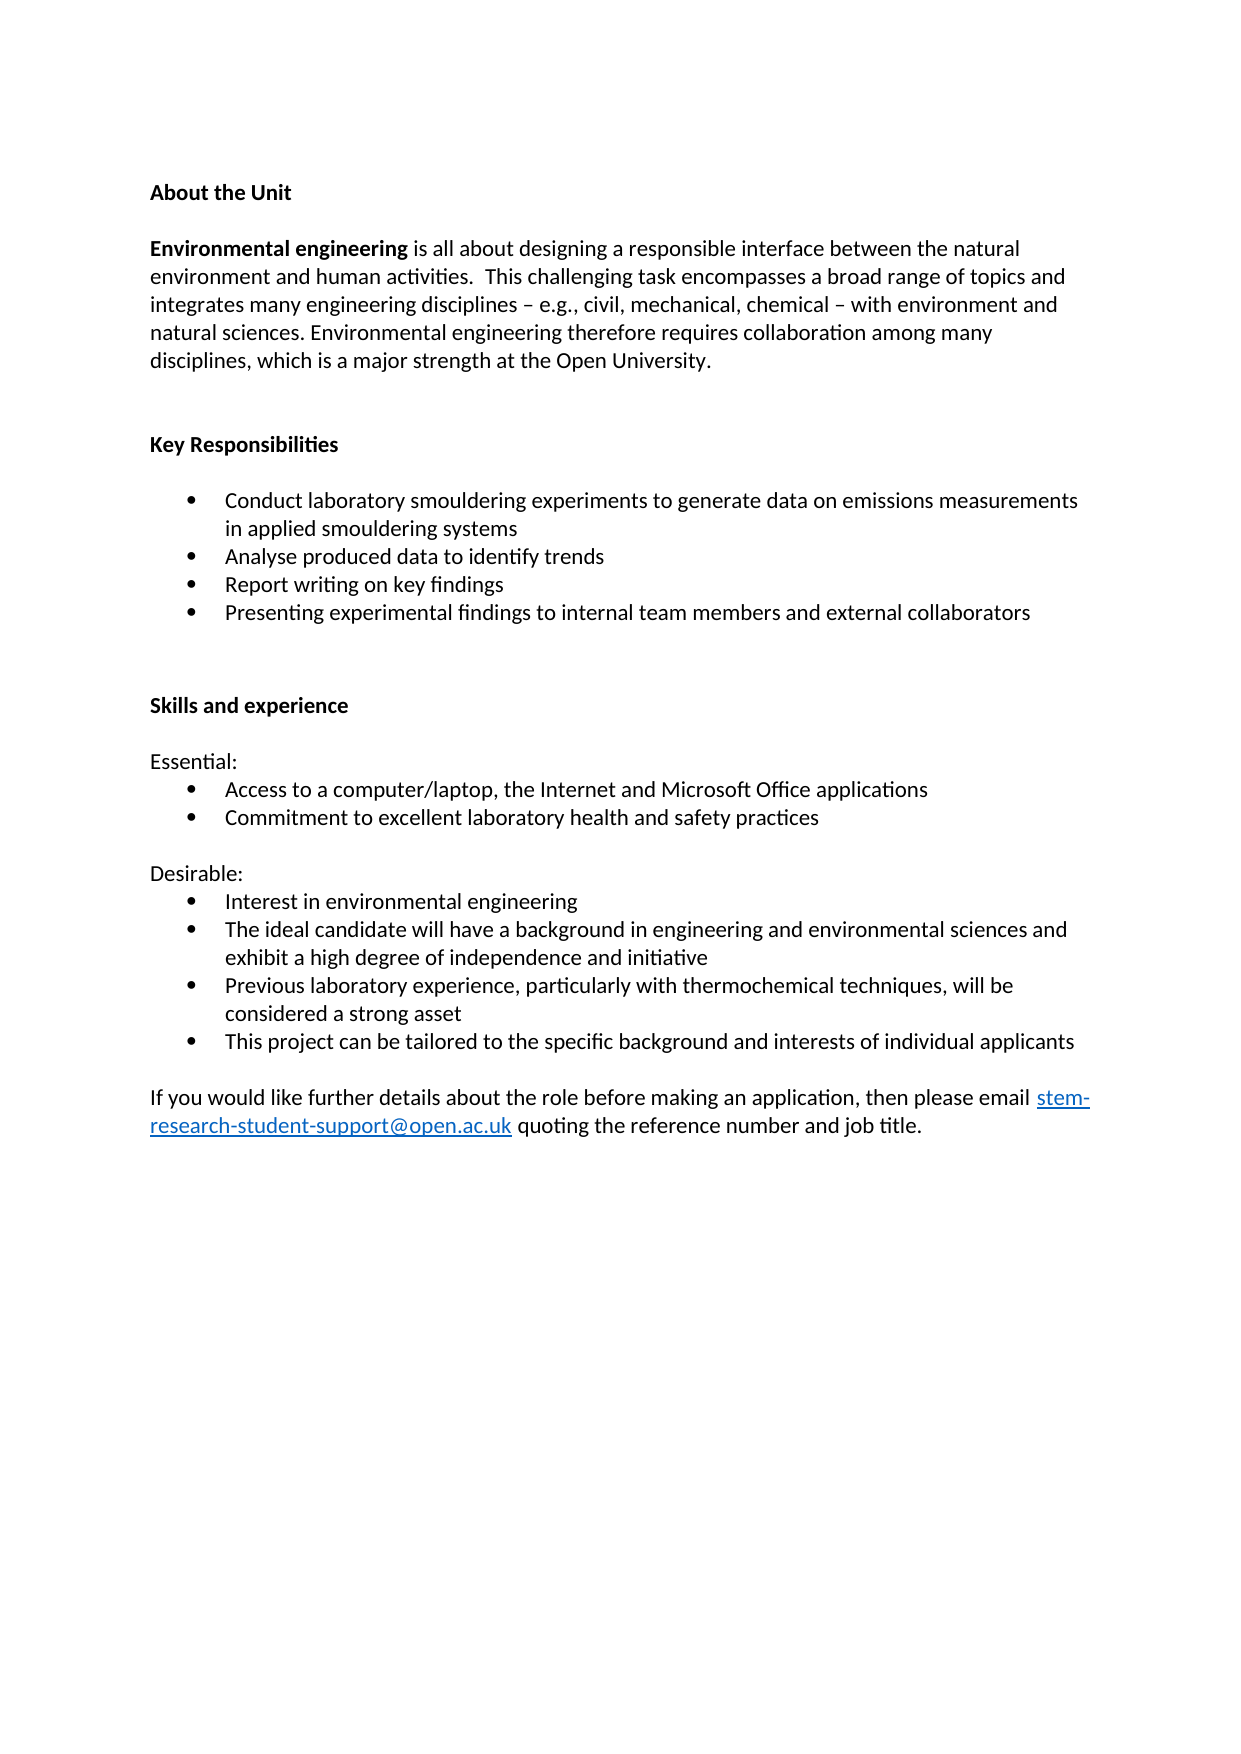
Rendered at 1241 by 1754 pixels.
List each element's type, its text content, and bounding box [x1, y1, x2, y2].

list Commitment to excellent laboratory health and safety practices [187, 803, 1090, 831]
list Analyse produced data to identify trends [187, 542, 1090, 570]
list Interest in environmental engineering [187, 887, 1090, 915]
list Report writing on key findings [187, 570, 1090, 598]
text Key Responsibilities [150, 430, 1090, 458]
text Essential: [150, 747, 1090, 775]
list This project can be tailored to the specific background and interests of individual applicants [187, 1027, 1090, 1055]
list The ideal candidate will have a background in engineering and environmental sciences and exhibit a high degree of independence and initiative [187, 915, 1090, 971]
list Conduct laboratory smouldering experiments to generate data on emissions measurements in applied smouldering systems [187, 486, 1090, 542]
text If you would like further details about the role before making an application, then please email stem-research-student-support@open.ac.uk quoting the reference number and job title. [150, 1083, 1090, 1139]
list Previous laboratory experience, particularly with thermochemical techniques, will be considered a strong asset [187, 971, 1090, 1027]
list Presenting experimental findings to internal team members and external collaborators [187, 598, 1090, 626]
list Access to a computer/laptop, the Internet and Microsoft Office applications [187, 775, 1090, 803]
text Desirable: [150, 859, 1090, 887]
text Environmental engineering is all about designing a responsible interface between the natural environment and human activities. This challenging task encompasses a broad range of topics and integrates many engineering disciplines – e.g., civil, mechanical, chemical – with environment and natural sciences. Environmental engineering therefore requires collaboration among many disciplines, which is a major strength at the Open University. [718, 234, 1090, 374]
text Skills and experience [150, 691, 1090, 719]
text About the Unit [150, 178, 1090, 206]
